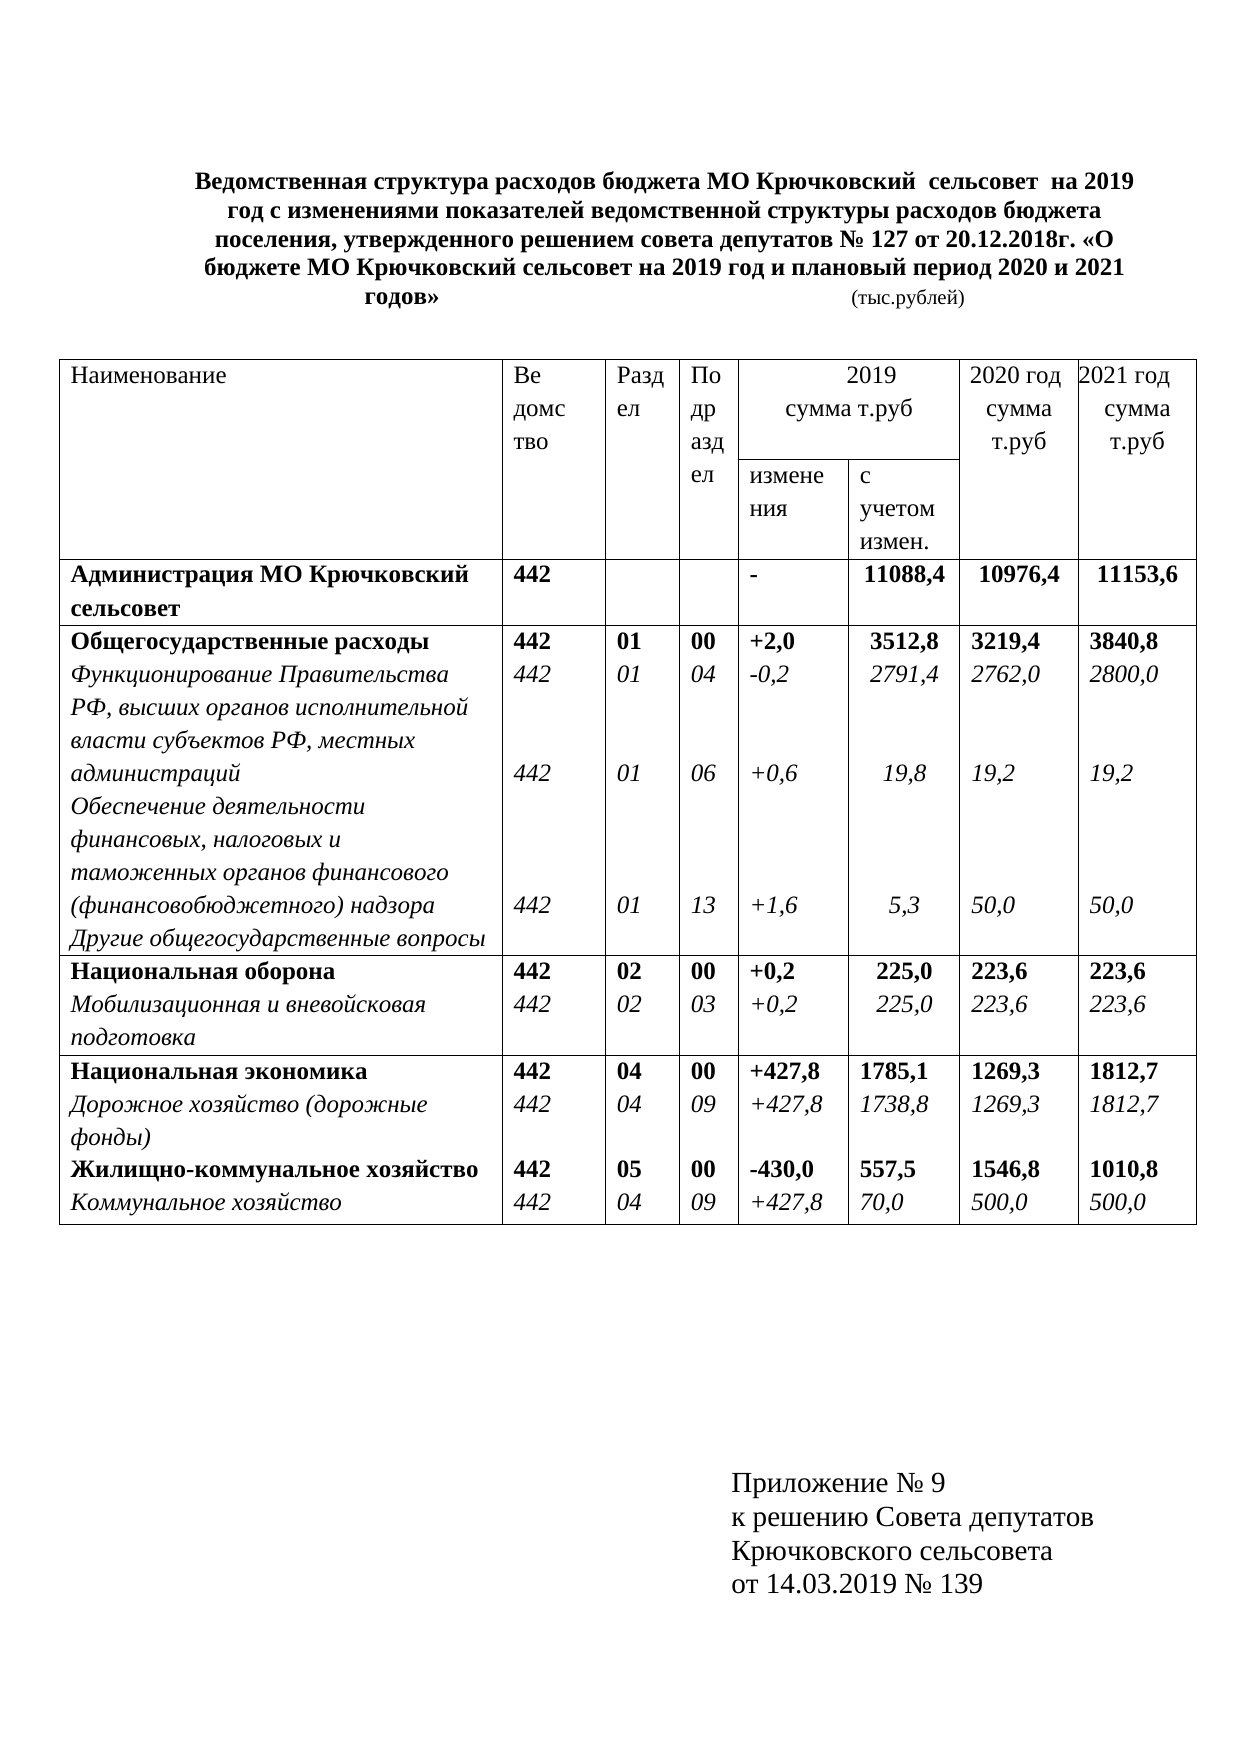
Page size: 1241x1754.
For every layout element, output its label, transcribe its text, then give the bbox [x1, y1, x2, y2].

text Приложение № 9 [148, 1466, 1152, 1499]
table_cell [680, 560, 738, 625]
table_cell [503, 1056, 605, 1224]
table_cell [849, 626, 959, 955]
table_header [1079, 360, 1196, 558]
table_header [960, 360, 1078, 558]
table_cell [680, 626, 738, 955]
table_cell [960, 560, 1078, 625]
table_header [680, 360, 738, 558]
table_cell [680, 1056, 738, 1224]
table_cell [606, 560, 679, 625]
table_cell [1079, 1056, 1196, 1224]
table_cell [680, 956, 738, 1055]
text Ведомственная структура расходов бюджета МО Крючковский сельсовет на 2019 год с изменениями показателей ведомственной структуры расходов бюджета поселения, утвержденного решением совета депутатов № 127 от 20.12.2018г. «О бюджете МО Крючковский сельсовет на 2019 год и плановый период 2020 и 2021 годов» (тыс.рублей) [177, 166, 1152, 310]
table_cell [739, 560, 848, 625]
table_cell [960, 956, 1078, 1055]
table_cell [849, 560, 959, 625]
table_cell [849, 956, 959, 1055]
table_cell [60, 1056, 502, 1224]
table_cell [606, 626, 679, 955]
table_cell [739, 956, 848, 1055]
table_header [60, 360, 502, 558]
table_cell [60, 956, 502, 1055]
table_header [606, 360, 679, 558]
text от 14.03.2019 № 139 [148, 1566, 1152, 1600]
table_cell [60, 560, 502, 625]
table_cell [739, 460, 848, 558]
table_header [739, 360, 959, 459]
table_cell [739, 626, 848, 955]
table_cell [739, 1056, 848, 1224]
text Крючковского сельсовета [148, 1533, 1152, 1566]
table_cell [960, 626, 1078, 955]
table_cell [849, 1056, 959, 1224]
text к решению Совета депутатов [148, 1499, 1152, 1533]
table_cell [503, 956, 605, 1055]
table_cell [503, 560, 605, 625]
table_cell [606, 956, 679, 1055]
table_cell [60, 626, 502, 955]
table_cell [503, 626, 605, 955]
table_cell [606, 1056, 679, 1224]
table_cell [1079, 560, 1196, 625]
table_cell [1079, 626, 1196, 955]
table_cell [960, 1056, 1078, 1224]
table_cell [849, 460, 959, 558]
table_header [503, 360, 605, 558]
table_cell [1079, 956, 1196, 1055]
